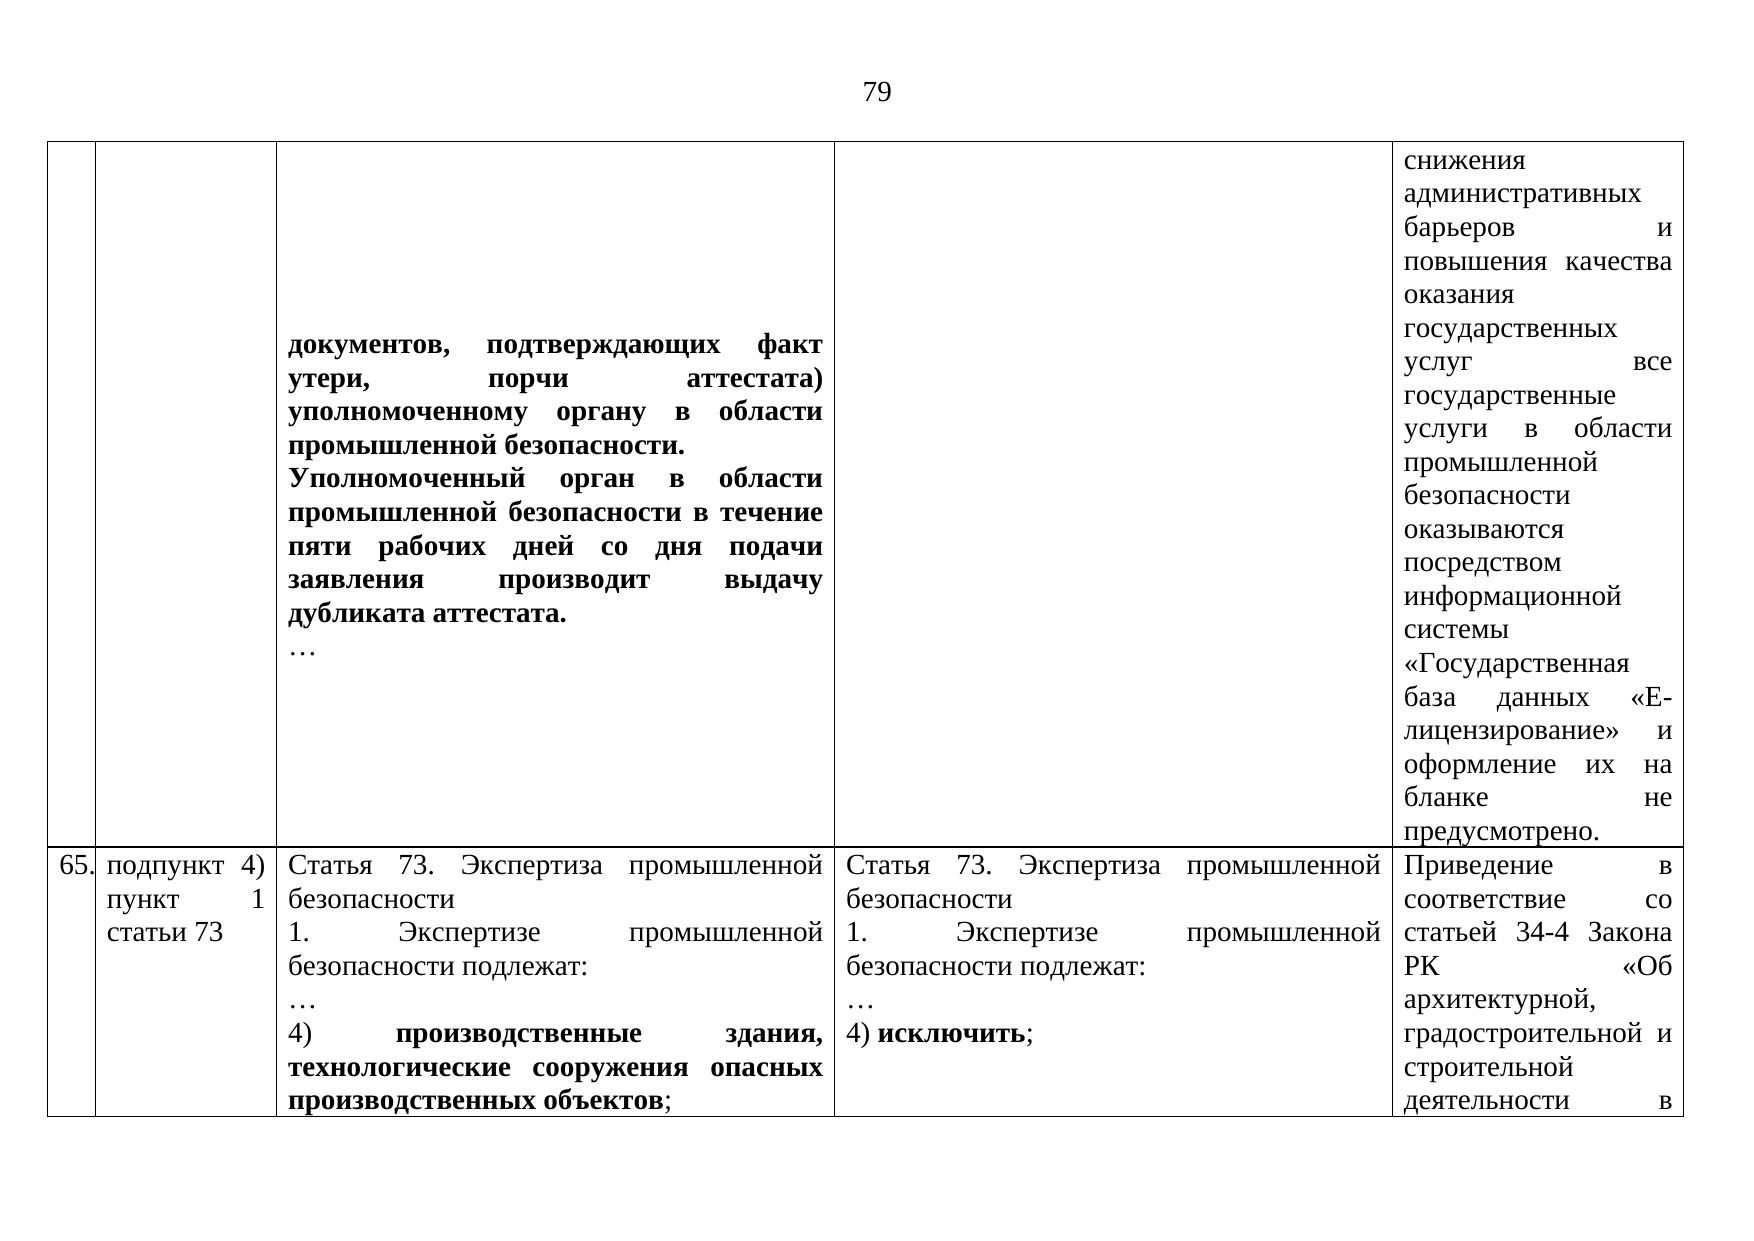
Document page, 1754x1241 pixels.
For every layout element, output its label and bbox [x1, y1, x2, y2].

table_cell [96, 142, 276, 846]
table_cell [835, 848, 1392, 1116]
table_cell [1393, 848, 1683, 1116]
table_cell [96, 848, 276, 1116]
table_cell [48, 142, 95, 846]
table_cell [277, 142, 834, 846]
table_cell [277, 848, 834, 1116]
table_cell [835, 142, 1392, 846]
table_cell [1393, 142, 1683, 846]
table_cell [48, 848, 95, 1116]
